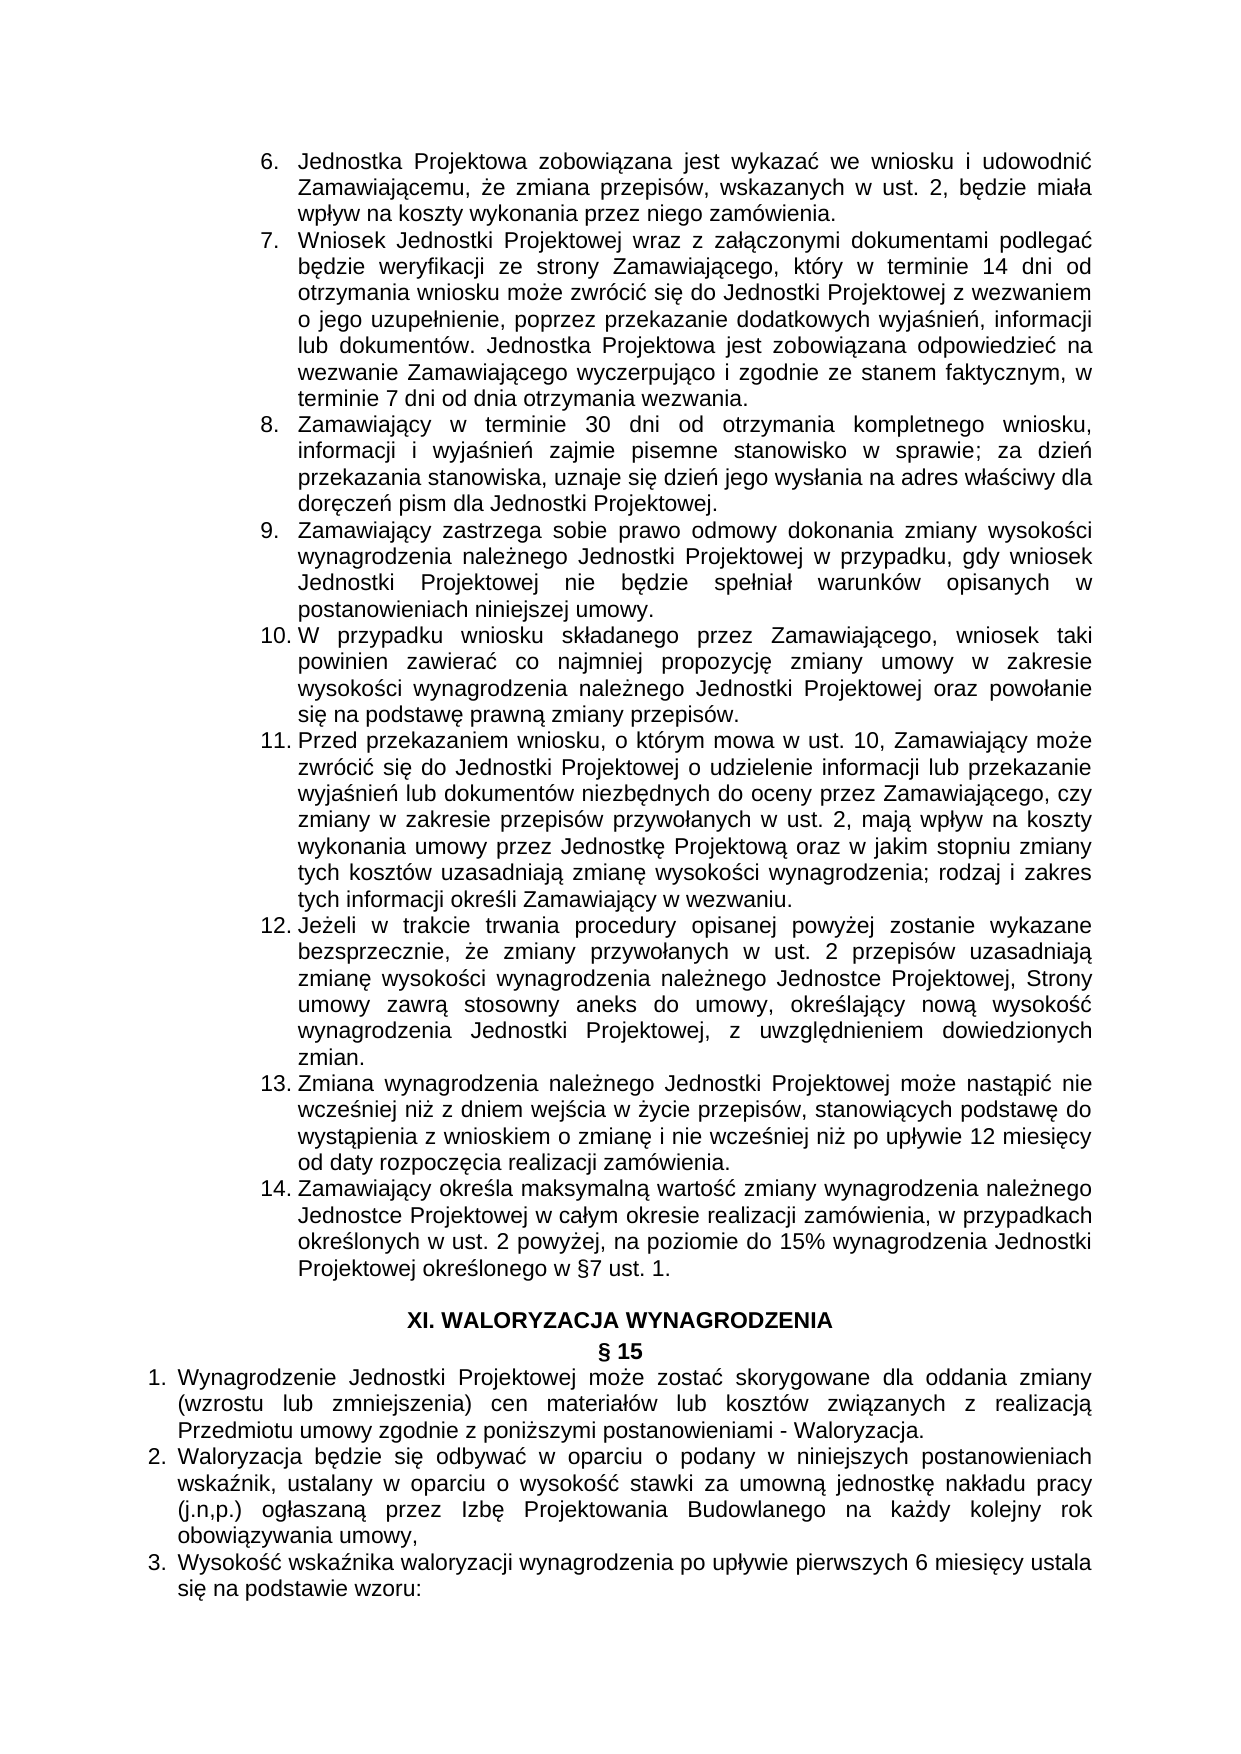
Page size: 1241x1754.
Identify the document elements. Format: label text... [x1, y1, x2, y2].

text XI. WALORYZACJA WYNAGRODZENIA [148, 1307, 1093, 1333]
list Waloryzacja będzie się odbywać w oparciu o podany w niniejszych postanowieniach wskaźnik, ustalany w oparciu o wysokość stawki za umowną jednostkę nakładu pracy (j.n,p.) ogłaszaną przez Izbę Projektowania Budowlanego na każdy kolejny rok obowiązywania umowy, [148, 1443, 1093, 1548]
list W przypadku wniosku składanego przez Zamawiającego, wniosek taki powinien zawierać co najmniej propozycję zmiany umowy w zakresie wysokości wynagrodzenia należnego Jednostki Projektowej oraz powołanie się na podstawę prawną zmiany przepisów. [260, 622, 1093, 727]
text § 15 [148, 1338, 1093, 1364]
list Jeżeli w trakcie trwania procedury opisanej powyżej zostanie wykazane bezsprzecznie, że zmiany przywołanych w ust. 2 przepisów uzasadniają zmianę wysokości wynagrodzenia należnego Jednostce Projektowej, Strony umowy zawrą stosowny aneks do umowy, określający nową wysokość wynagrodzenia Jednostki Projektowej, z uwzględnieniem dowiedzionych zmian. [260, 912, 1093, 1070]
list Zamawiający w terminie 30 dni od otrzymania kompletnego wniosku, informacji i wyjaśnień zajmie pisemne stanowisko w sprawie; za dzień przekazania stanowiska, uznaje się dzień jego wysłania na adres właściwy dla doręczeń pism dla Jednostki Projektowej. [260, 411, 1093, 517]
list Zmiana wynagrodzenia należnego Jednostki Projektowej może nastąpić nie wcześniej niż z dniem wejścia w życie przepisów, stanowiących podstawę do wystąpienia z wnioskiem o zmianę i nie wcześniej niż po upływie 12 miesięcy od daty rozpoczęcia realizacji zamówienia. [260, 1070, 1093, 1175]
list Wysokość wskaźnika waloryzacji wynagrodzenia po upływie pierwszych 6 miesięcy ustala się na podstawie wzoru: [148, 1548, 1093, 1601]
list Zamawiający zastrzega sobie prawo odmowy dokonania zmiany wysokości wynagrodzenia należnego Jednostki Projektowej w przypadku, gdy wniosek Jednostki Projektowej nie będzie spełniał warunków opisanych w postanowieniach niniejszej umowy. [260, 517, 1093, 622]
list Wynagrodzenie Jednostki Projektowej może zostać skorygowane dla oddania zmiany (wzrostu lub zmniejszenia) cen materiałów lub kosztów związanych z realizacją Przedmiotu umowy zgodnie z poniższymi postanowieniami - Waloryzacja. [148, 1364, 1093, 1443]
list Jednostka Projektowa zobowiązana jest wykazać we wniosku i udowodnić Zamawiającemu, że zmiana przepisów, wskazanych w ust. 2, będzie miała wpływ na koszty wykonania przez niego zamówienia. [260, 148, 1093, 227]
list Wniosek Jednostki Projektowej wraz z załączonymi dokumentami podlegać będzie weryfikacji ze strony Zamawiającego, który w terminie 14 dni od otrzymania wniosku może zwrócić się do Jednostki Projektowej z wezwaniem o jego uzupełnienie, poprzez przekazanie dodatkowych wyjaśnień, informacji lub dokumentów. Jednostka Projektowa jest zobowiązana odpowiedzieć na wezwanie Zamawiającego wyczerpująco i zgodnie ze stanem faktycznym, w terminie 7 dni od dnia otrzymania wezwania. [260, 227, 1093, 411]
list Przed przekazaniem wniosku, o którym mowa w ust. 10, Zamawiający może zwrócić się do Jednostki Projektowej o udzielenie informacji lub przekazanie wyjaśnień lub dokumentów niezbędnych do oceny przez Zamawiającego, czy zmiany w zakresie przepisów przywołanych w ust. 2, mają wpływ na koszty wykonania umowy przez Jednostkę Projektową oraz w jakim stopniu zmiany tych kosztów uzasadniają zmianę wysokości wynagrodzenia; rodzaj i zakres tych informacji określi Zamawiający w wezwaniu. [260, 727, 1093, 912]
list Zamawiający określa maksymalną wartość zmiany wynagrodzenia należnego Jednostce Projektowej w całym okresie realizacji zamówienia, w przypadkach określonych w ust. 2 powyżej, na poziomie do 15% wynagrodzenia Jednostki Projektowej określonego w §7 ust. 1. [260, 1175, 1093, 1281]
